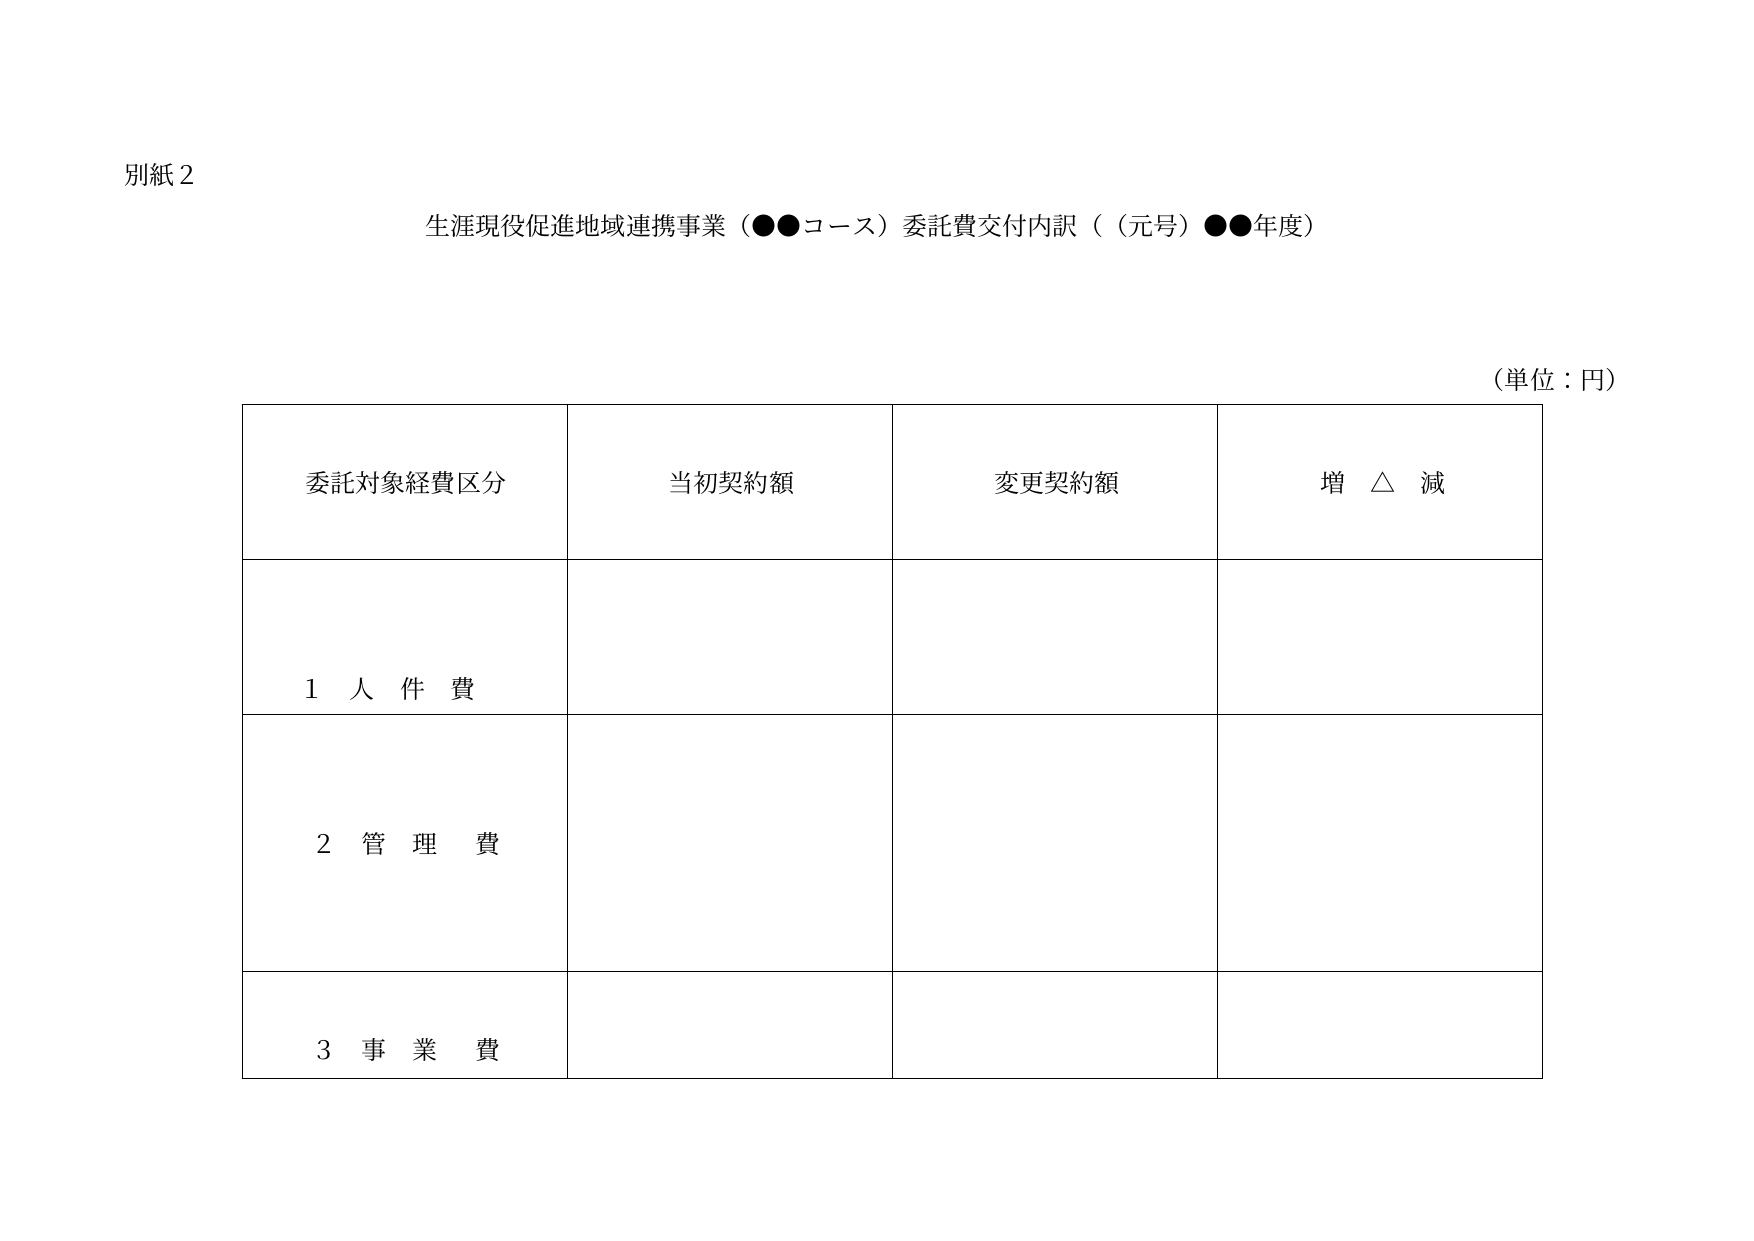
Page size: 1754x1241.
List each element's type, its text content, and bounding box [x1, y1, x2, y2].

table_header 当初契約額 [568, 405, 892, 559]
table_cell [893, 972, 1217, 1078]
table_cell [568, 972, 892, 1078]
table_cell ２ 管理費 [243, 715, 567, 971]
text 生涯現役促進地域連携事業（●●コース）委託費交付内訳（（元号）●●年度） [124, 199, 1630, 250]
table_cell [1218, 715, 1542, 971]
table_cell [568, 560, 892, 714]
text 別紙２ [124, 148, 1630, 199]
table_cell [893, 560, 1217, 714]
table_header 委託対象経費区分 [243, 405, 567, 559]
table_cell １ 人 件 費 [243, 560, 567, 714]
text （単位：円） [124, 353, 1630, 404]
table_cell [893, 715, 1217, 971]
table_header 変更契約額 [893, 405, 1217, 559]
table_header 増 △ 減 [1218, 405, 1542, 559]
table_cell [1218, 560, 1542, 714]
table_cell ３ 事業費 [243, 972, 567, 1078]
table_cell [568, 715, 892, 971]
table_cell [1218, 972, 1542, 1078]
